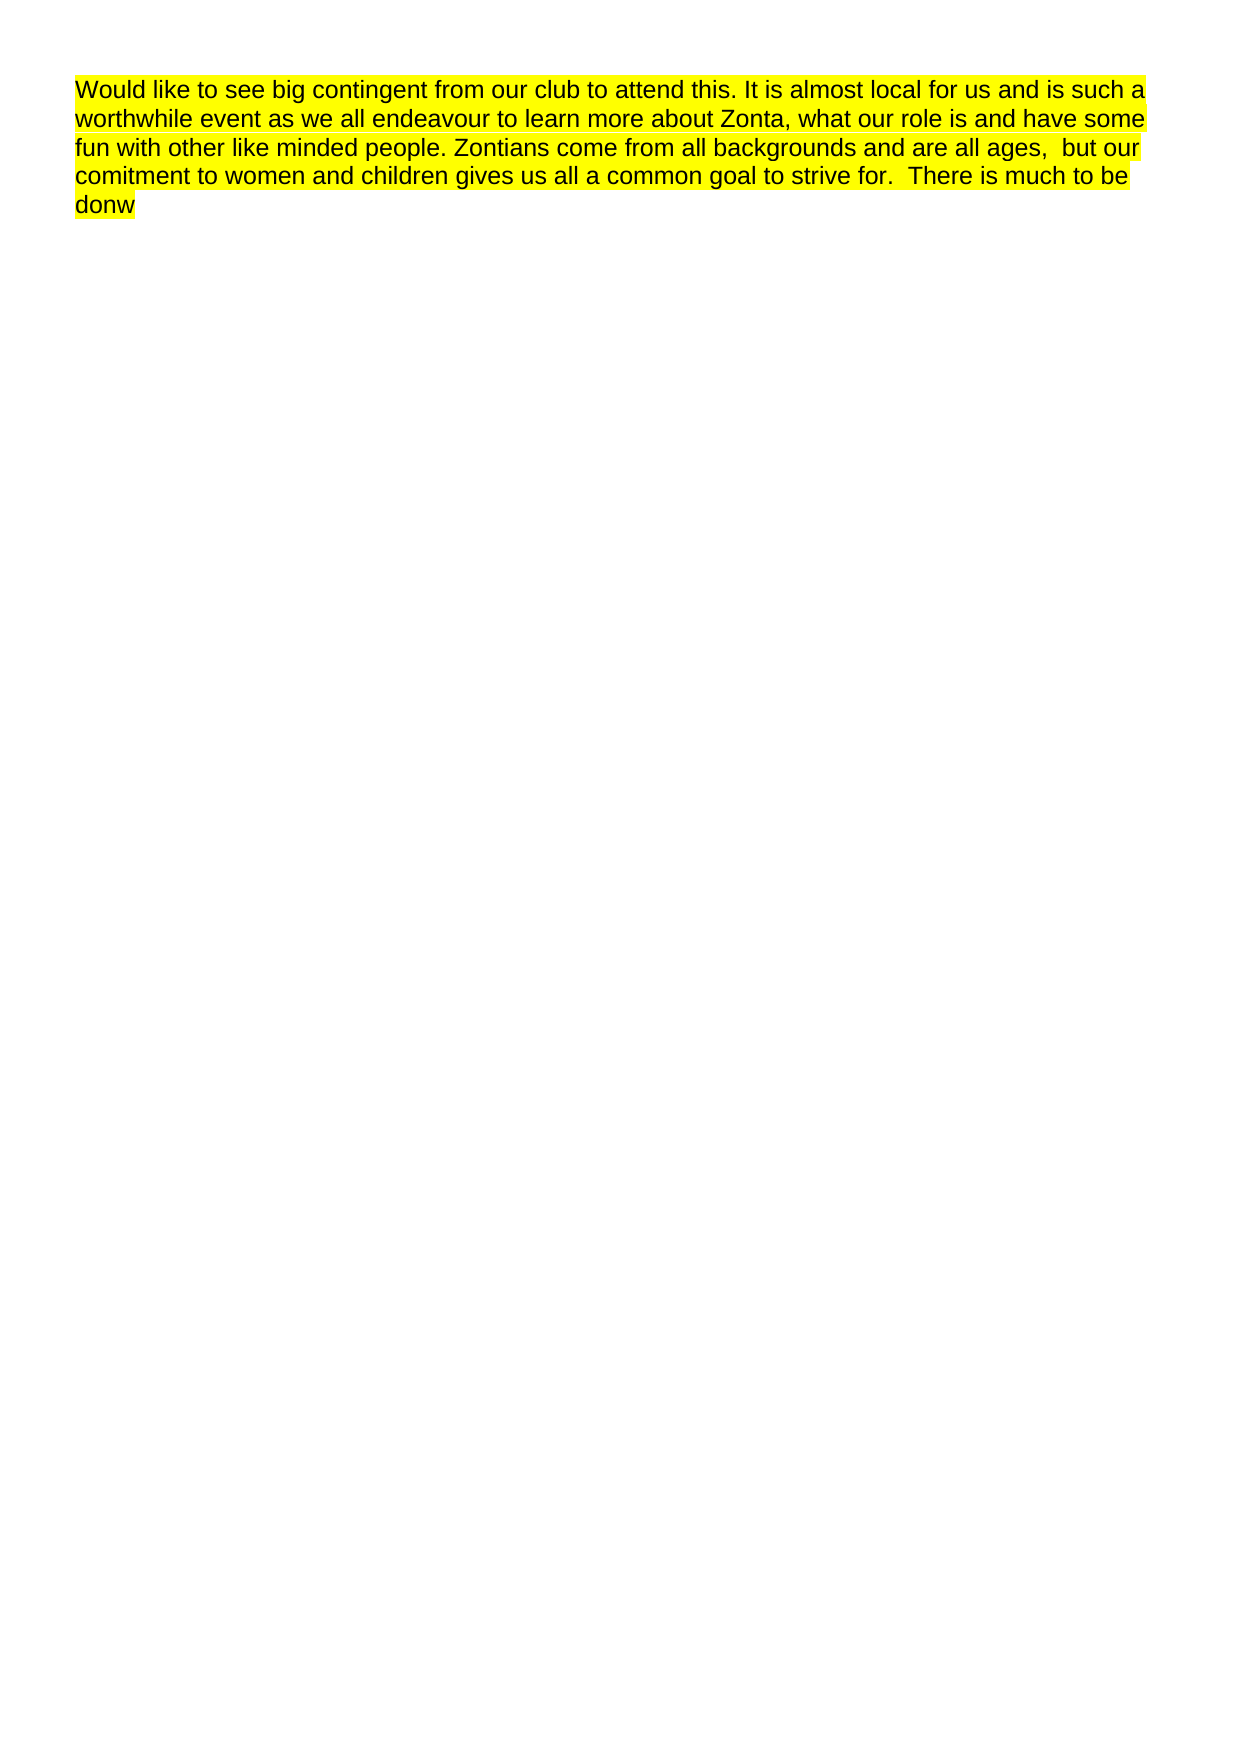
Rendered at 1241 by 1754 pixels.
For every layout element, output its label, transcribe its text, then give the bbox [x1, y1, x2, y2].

text Would like to see big contingent from our club to attend this. It is almost local for us and is such a worthwhile event as we all endeavour to learn more about Zonta, what our role is and have some fun with other like minded people. Zontians come from all backgrounds and are all ages, but our comitment to women and children gives us all a common goal to strive for. There is much to be donw [75, 75, 1165, 219]
